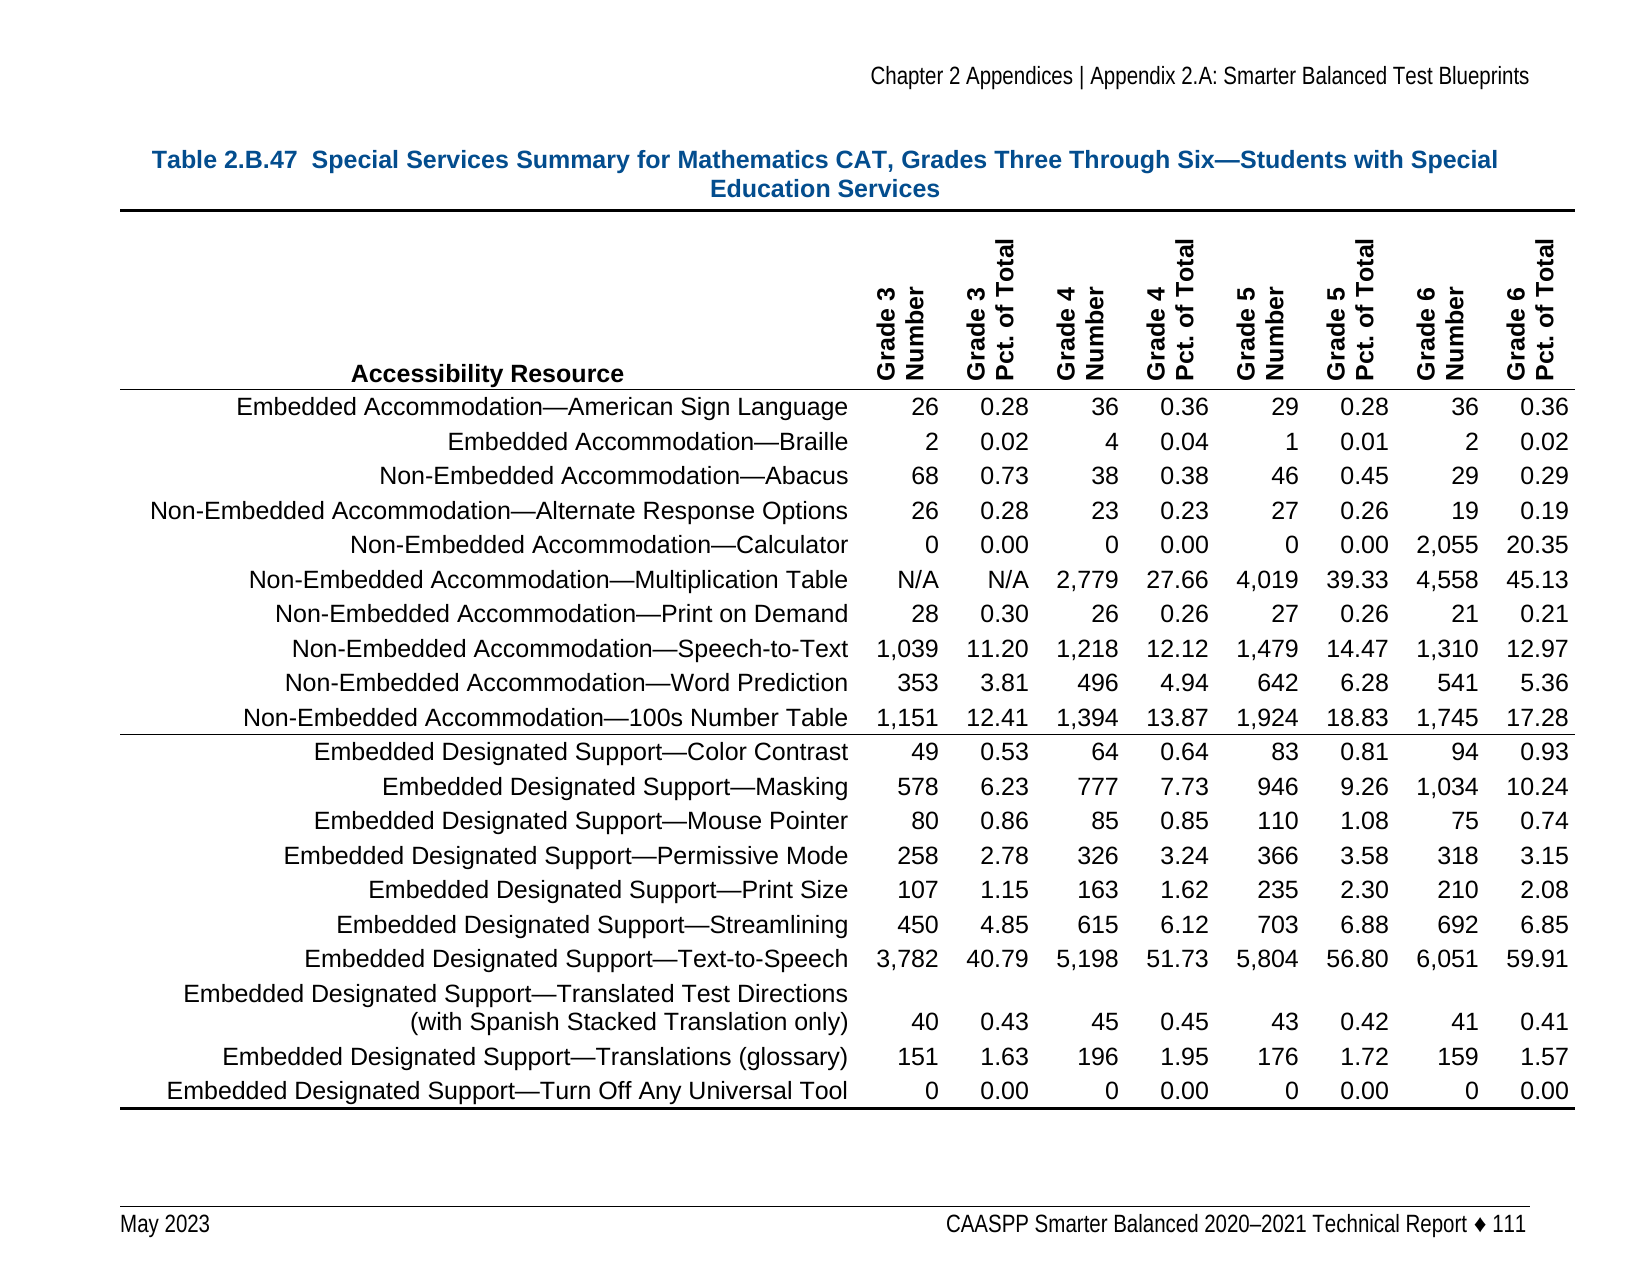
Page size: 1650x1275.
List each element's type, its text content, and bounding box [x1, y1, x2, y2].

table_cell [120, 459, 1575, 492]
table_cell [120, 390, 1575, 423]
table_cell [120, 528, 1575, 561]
text Table 2.B.47 Special Services Summary for Mathematics CAT, Grades Three Through Six—‍Students with Special Education Services [120, 145, 1530, 202]
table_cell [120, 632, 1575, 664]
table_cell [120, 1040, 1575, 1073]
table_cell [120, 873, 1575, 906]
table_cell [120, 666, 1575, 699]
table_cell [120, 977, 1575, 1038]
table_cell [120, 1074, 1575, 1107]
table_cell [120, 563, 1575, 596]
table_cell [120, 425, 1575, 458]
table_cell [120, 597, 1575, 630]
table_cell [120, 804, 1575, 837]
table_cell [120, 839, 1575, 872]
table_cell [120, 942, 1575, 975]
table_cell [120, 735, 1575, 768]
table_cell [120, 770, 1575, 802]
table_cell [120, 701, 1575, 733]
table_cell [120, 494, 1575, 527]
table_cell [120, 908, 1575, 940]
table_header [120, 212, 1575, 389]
